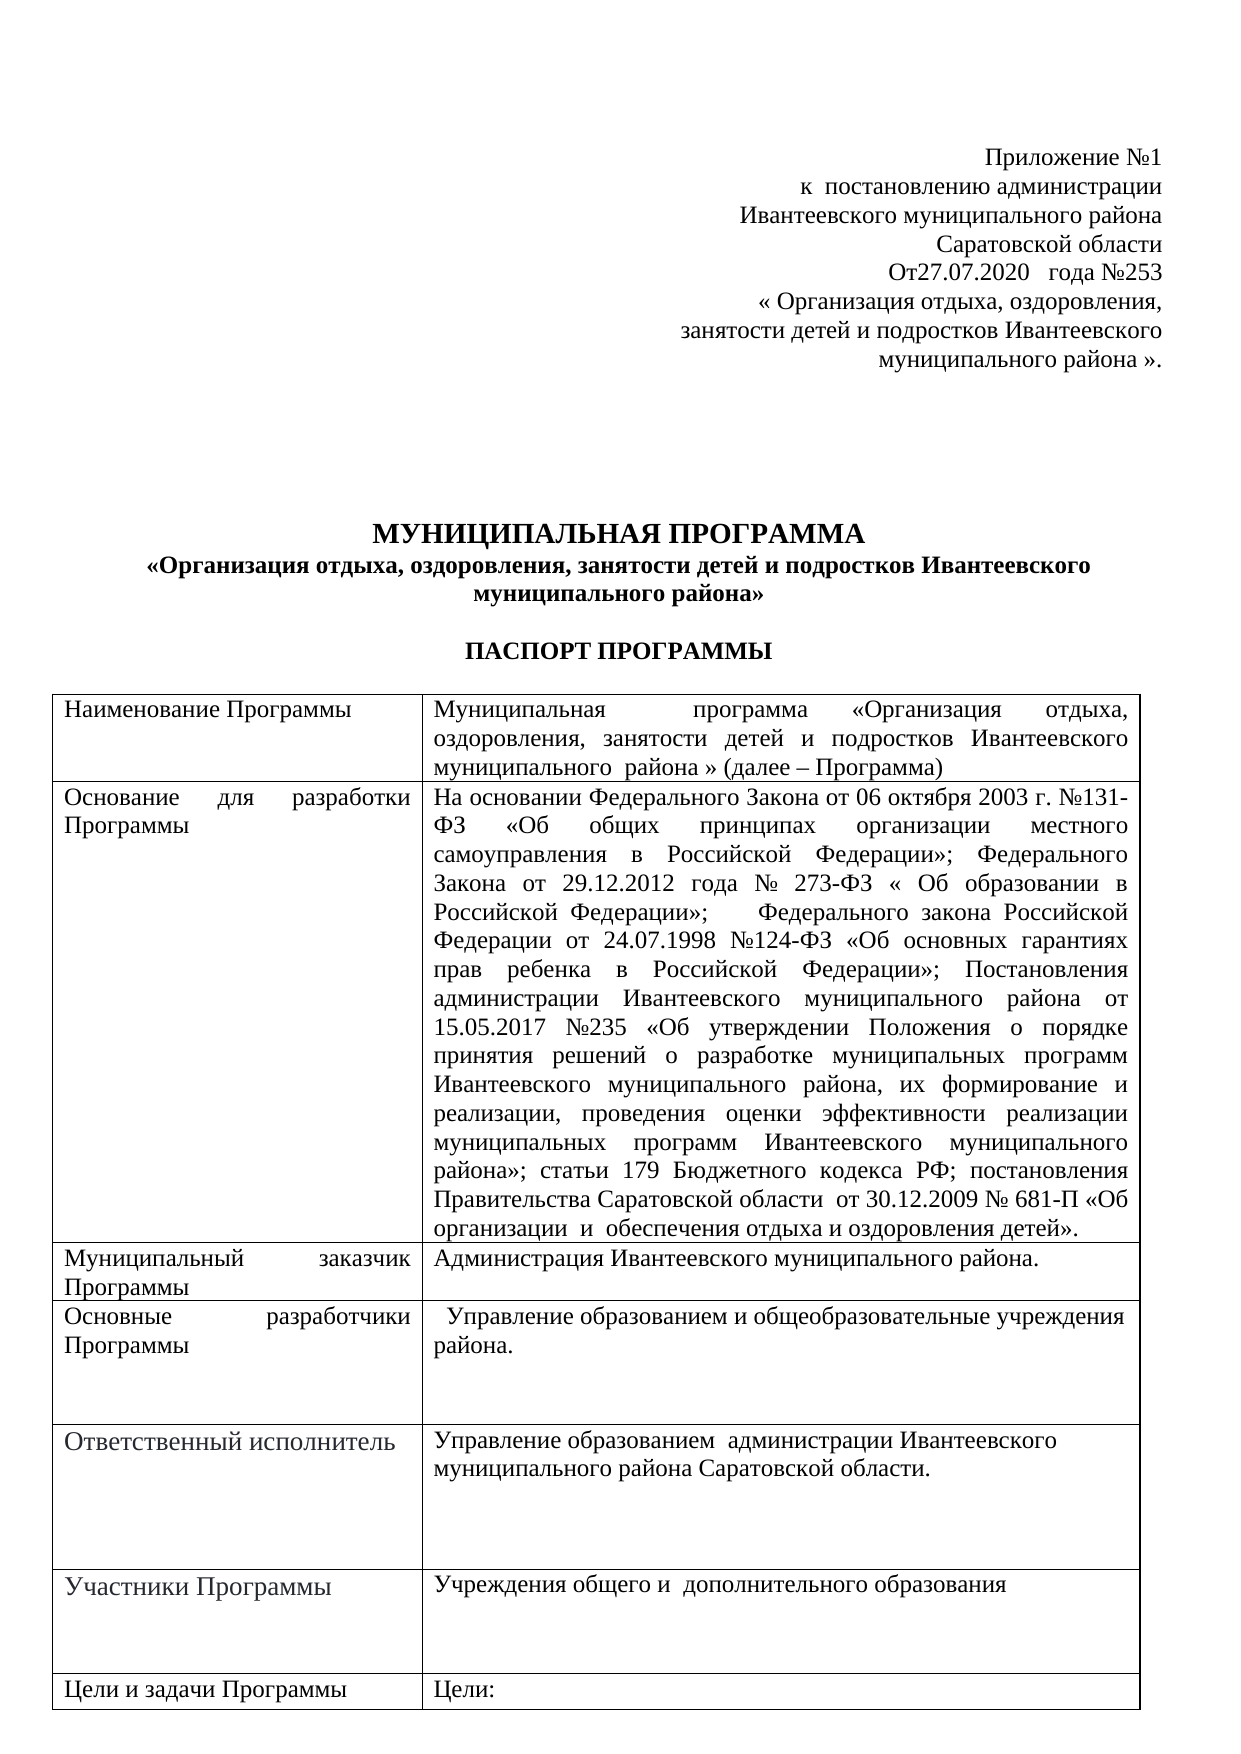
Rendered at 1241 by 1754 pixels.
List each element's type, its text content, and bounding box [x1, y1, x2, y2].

text Приложение №1 [75, 142, 1162, 171]
text « Организация отдыха, оздоровления, [75, 286, 1162, 315]
table_cell Управление образованием и общеобразовательные учреждения района. [423, 1301, 1139, 1424]
subtitle ПАСПОРТ ПРОГРАММЫ [75, 636, 1162, 665]
text Саратовской области [75, 229, 1162, 257]
table_cell Ответственный исполнитель [53, 1425, 422, 1568]
text муниципального района ». [75, 344, 1162, 372]
table_header Муниципальная программа «Организация отдыха, оздоровления, занятости детей и подростков Ивантеевского муниципального района » (далее – Программа) [423, 695, 1139, 781]
text МУНИЦИПАЛЬНАЯ ПРОГРАММА [75, 516, 1162, 550]
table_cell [53, 1674, 422, 1709]
table_cell Администрация Ивантеевского муниципального района. [423, 1243, 1139, 1300]
text занятости детей и подростков Ивантеевского [75, 315, 1162, 344]
text От27.07.2020 года №253 [75, 257, 1162, 286]
text Ивантеевского муниципального района [75, 200, 1162, 229]
text «Организация отдыха, оздоровления, занятости детей и подростков Ивантеевского муниципального района» [75, 550, 1162, 607]
table_cell Основание для разработки Программы [53, 782, 422, 1242]
table_header Наименование Программы [53, 695, 422, 781]
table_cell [423, 1674, 1139, 1709]
table_cell Основные разработчики Программы [53, 1301, 422, 1424]
table_cell Муниципальный заказчик Программы [53, 1243, 422, 1300]
table_cell На основании Федерального Закона от 06 октября 2003 г. №131-ФЗ «Об общих принципах организации местного самоуправления в Российской Федерации»; Федерального Закона от 29.12.2012 года № 273-ФЗ « Об образовании в Российской Федерации»; Федерального закона Российской Федерации от 24.07.1998 №124-ФЗ «Об основных гарантиях прав ребенка в Российской Федерации»; Постановления администрации Ивантеевского муниципального района от 15.05.2017 №235 «Об утверждении Положения о порядке принятия решений о разработке муниципальных программ Ивантеевского муниципального района, их формирование и реализации, проведения оценки эффективности реализации муниципальных программ Ивантеевского муниципального района»; статьи 179 Бюджетного кодекса РФ; постановления Правительства Саратовской области от 30.12.2009 № 681-П «Об организации и обеспечения отдыха и оздоровления детей». [423, 782, 1139, 1242]
table_cell Учреждения общего и дополнительного образования [423, 1570, 1139, 1673]
table_cell Управление образованием администрации Ивантеевского муниципального района Саратовской области. [423, 1425, 1139, 1568]
table_cell Участники Программы [53, 1570, 422, 1673]
text к постановлению администрации [75, 171, 1162, 200]
